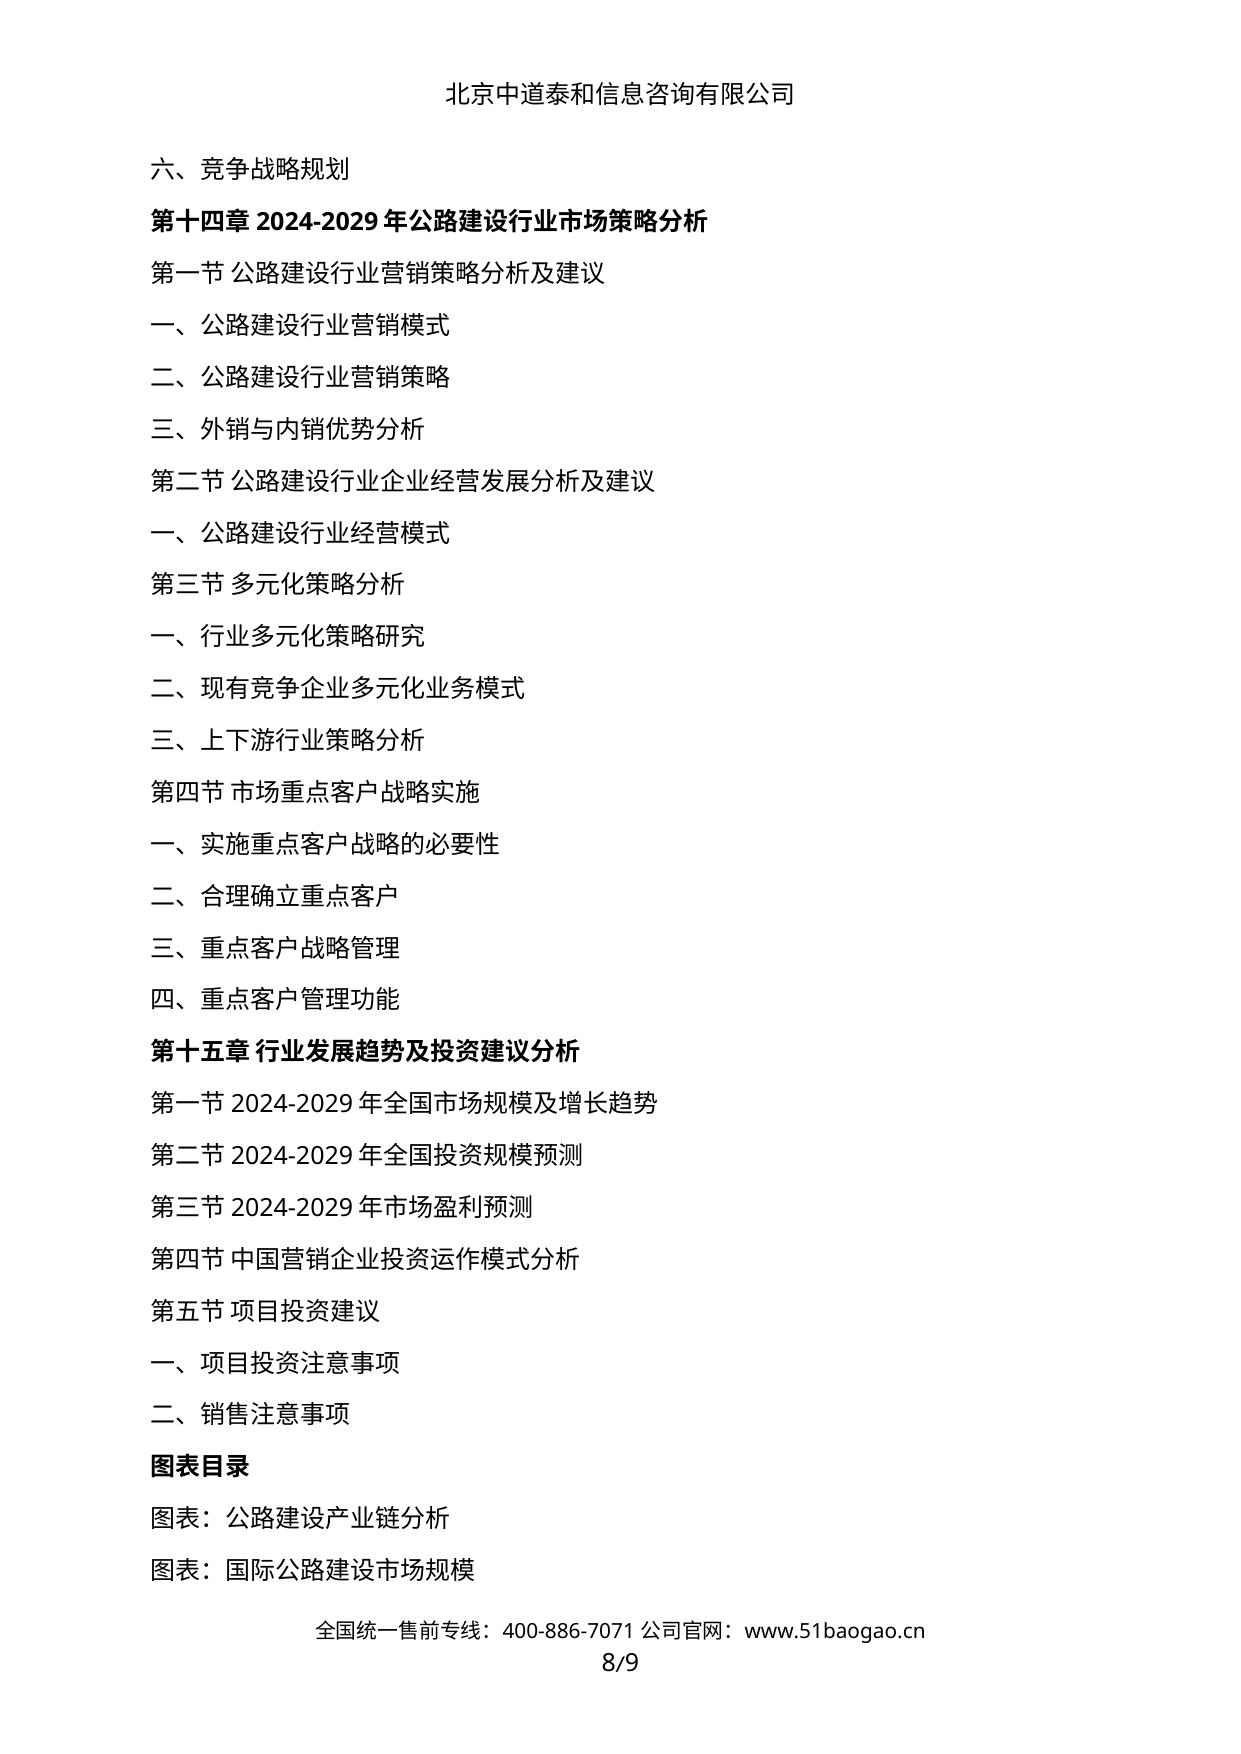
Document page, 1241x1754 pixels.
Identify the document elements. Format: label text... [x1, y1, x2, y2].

text 四、重点客户管理功能 [150, 980, 1090, 1016]
text 一、公路建设行业经营模式 [150, 513, 1090, 549]
text 二、现有竞争企业多元化业务模式 [150, 669, 1090, 705]
text 第十四章 2024-2029年公路建设行业市场策略分析 [150, 202, 1090, 238]
text 六、竞争战略规划 [150, 150, 1090, 186]
text 三、上下游行业策略分析 [150, 721, 1090, 757]
text 二、合理确立重点客户 [150, 876, 1090, 912]
text 第四节 中国营销企业投资运作模式分析 [150, 1239, 1090, 1276]
text 一、公路建设行业营销模式 [150, 306, 1090, 342]
text 图表目录 [150, 1447, 1090, 1483]
text 一、行业多元化策略研究 [150, 617, 1090, 653]
text 三、外销与内销优势分析 [150, 409, 1090, 446]
text 第十五章 行业发展趋势及投资建议分析 [150, 1032, 1090, 1068]
text 第五节 项目投资建议 [150, 1291, 1090, 1327]
text 图表：公路建设产业链分析 [150, 1499, 1090, 1535]
text 第二节 2024-2029年全国投资规模预测 [150, 1136, 1090, 1172]
text 第二节 公路建设行业企业经营发展分析及建议 [150, 461, 1090, 497]
text 第三节 多元化策略分析 [150, 565, 1090, 601]
text 第三节 2024-2029年市场盈利预测 [150, 1187, 1090, 1224]
text 一、项目投资注意事项 [150, 1343, 1090, 1379]
text 三、重点客户战略管理 [150, 928, 1090, 964]
text 二、销售注意事项 [150, 1395, 1090, 1431]
text 图表：国际公路建设市场规模 [150, 1551, 1090, 1587]
text 第一节 公路建设行业营销策略分析及建议 [150, 254, 1090, 290]
text 第四节 市场重点客户战略实施 [150, 772, 1090, 809]
text 第一节 2024-2029年全国市场规模及增长趋势 [150, 1084, 1090, 1120]
text 二、公路建设行业营销策略 [150, 357, 1090, 394]
text 一、实施重点客户战略的必要性 [150, 824, 1090, 861]
